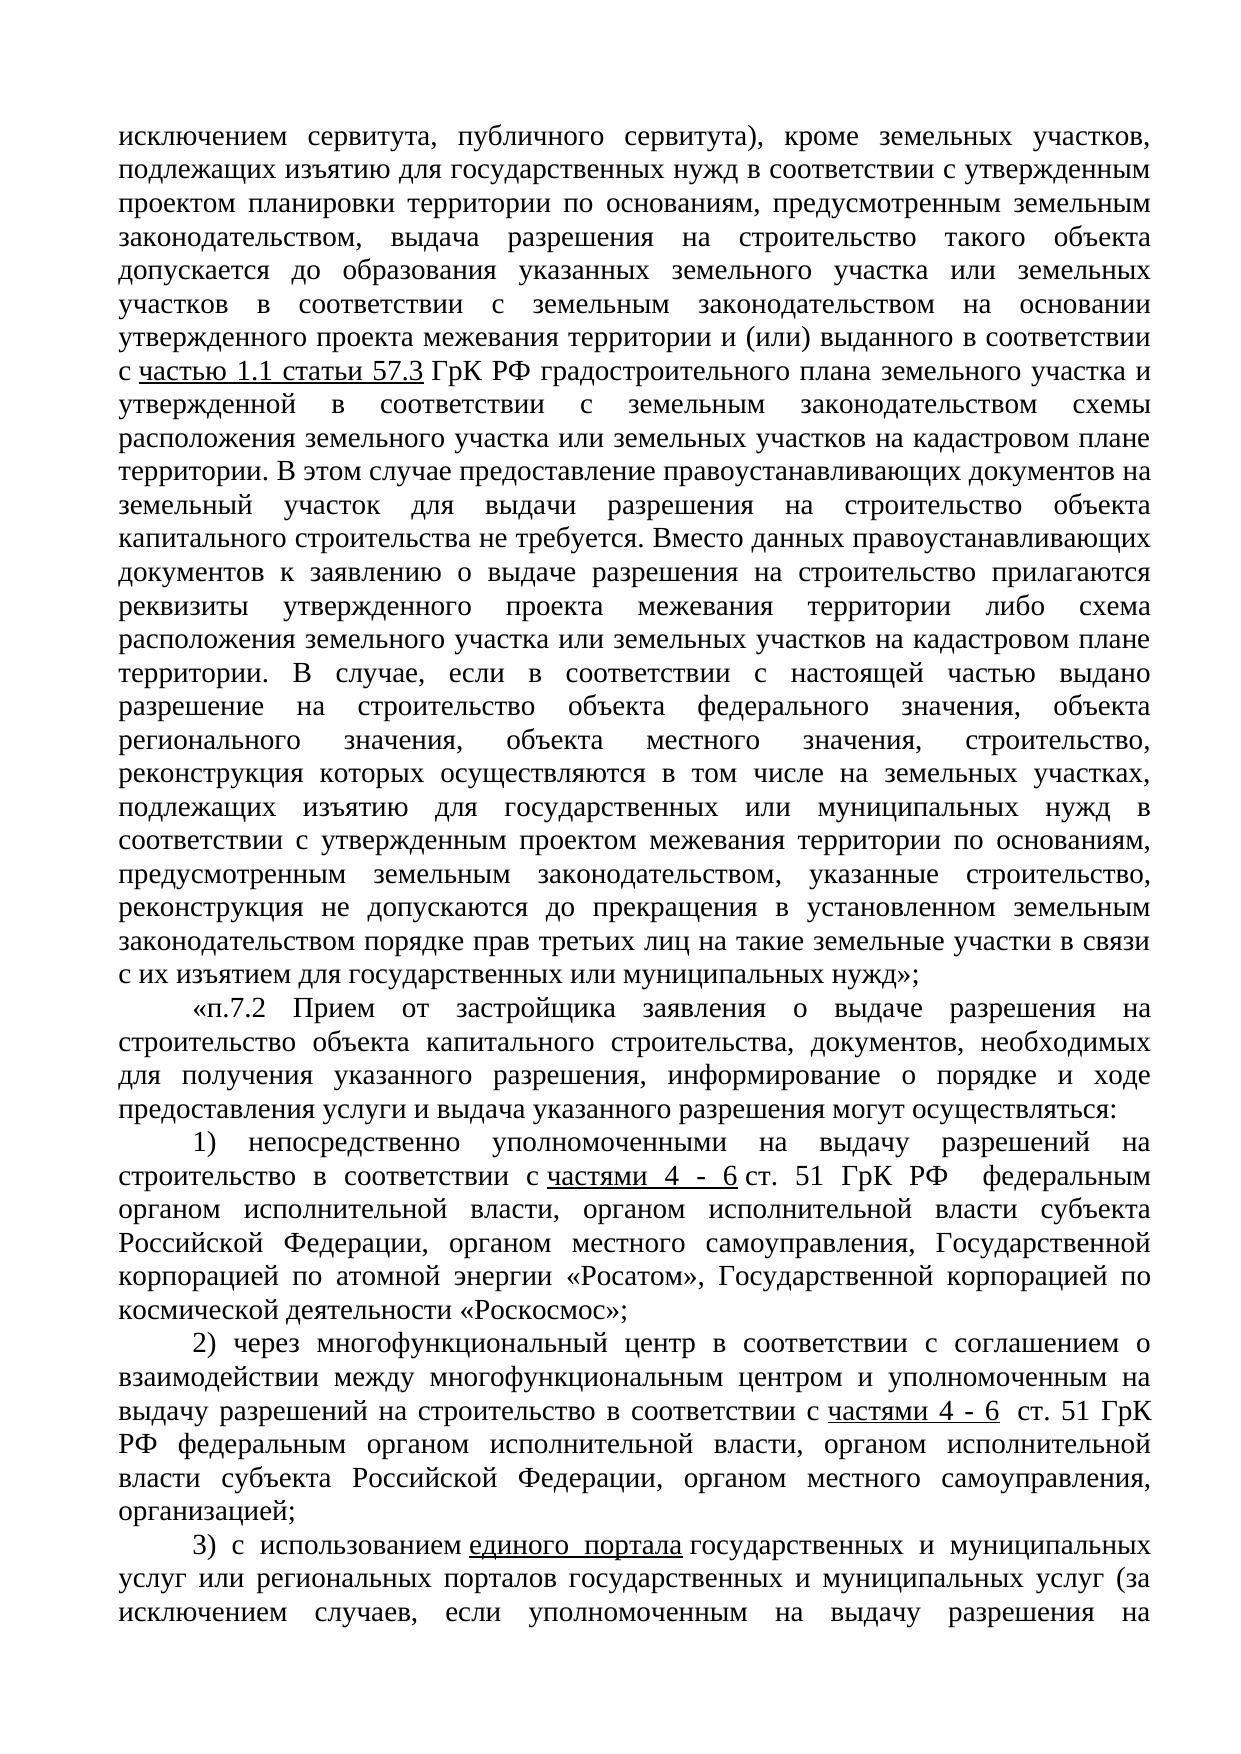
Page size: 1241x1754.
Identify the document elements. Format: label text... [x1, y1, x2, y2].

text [118, 1527, 1152, 1627]
text «п.7.2 Прием от застройщика заявления о выдаче разрешения на строительство объекта капитального строительства, документов, необходимых для получения указанного разрешения, информирование о порядке и ходе предоставления услуги и выдача указанного разрешения могут осуществляться: [118, 990, 1152, 1124]
text 2) через многофункциональный центр в соответствии с соглашением о взаимодействии между многофункциональным центром и уполномоченным на выдачу разрешений на строительство в соответствии с частями 4 - 6 ст. 51 ГрК РФ федеральным органом исполнительной власти, органом исполнительной власти субъекта Российской Федерации, органом местного самоуправления, организацией; [118, 1326, 1152, 1527]
text 1) непосредственно уполномоченными на выдачу разрешений на строительство в соответствии с частями 4 - 6 ст. 51 ГрК РФ федеральным органом исполнительной власти, органом исполнительной власти субъекта Российской Федерации, органом местного самоуправления, Государственной корпорацией по атомной энергии «Росатом», Государственной корпорацией по космической деятельности «Роскосмос»; [118, 1124, 1152, 1326]
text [118, 118, 1152, 990]
